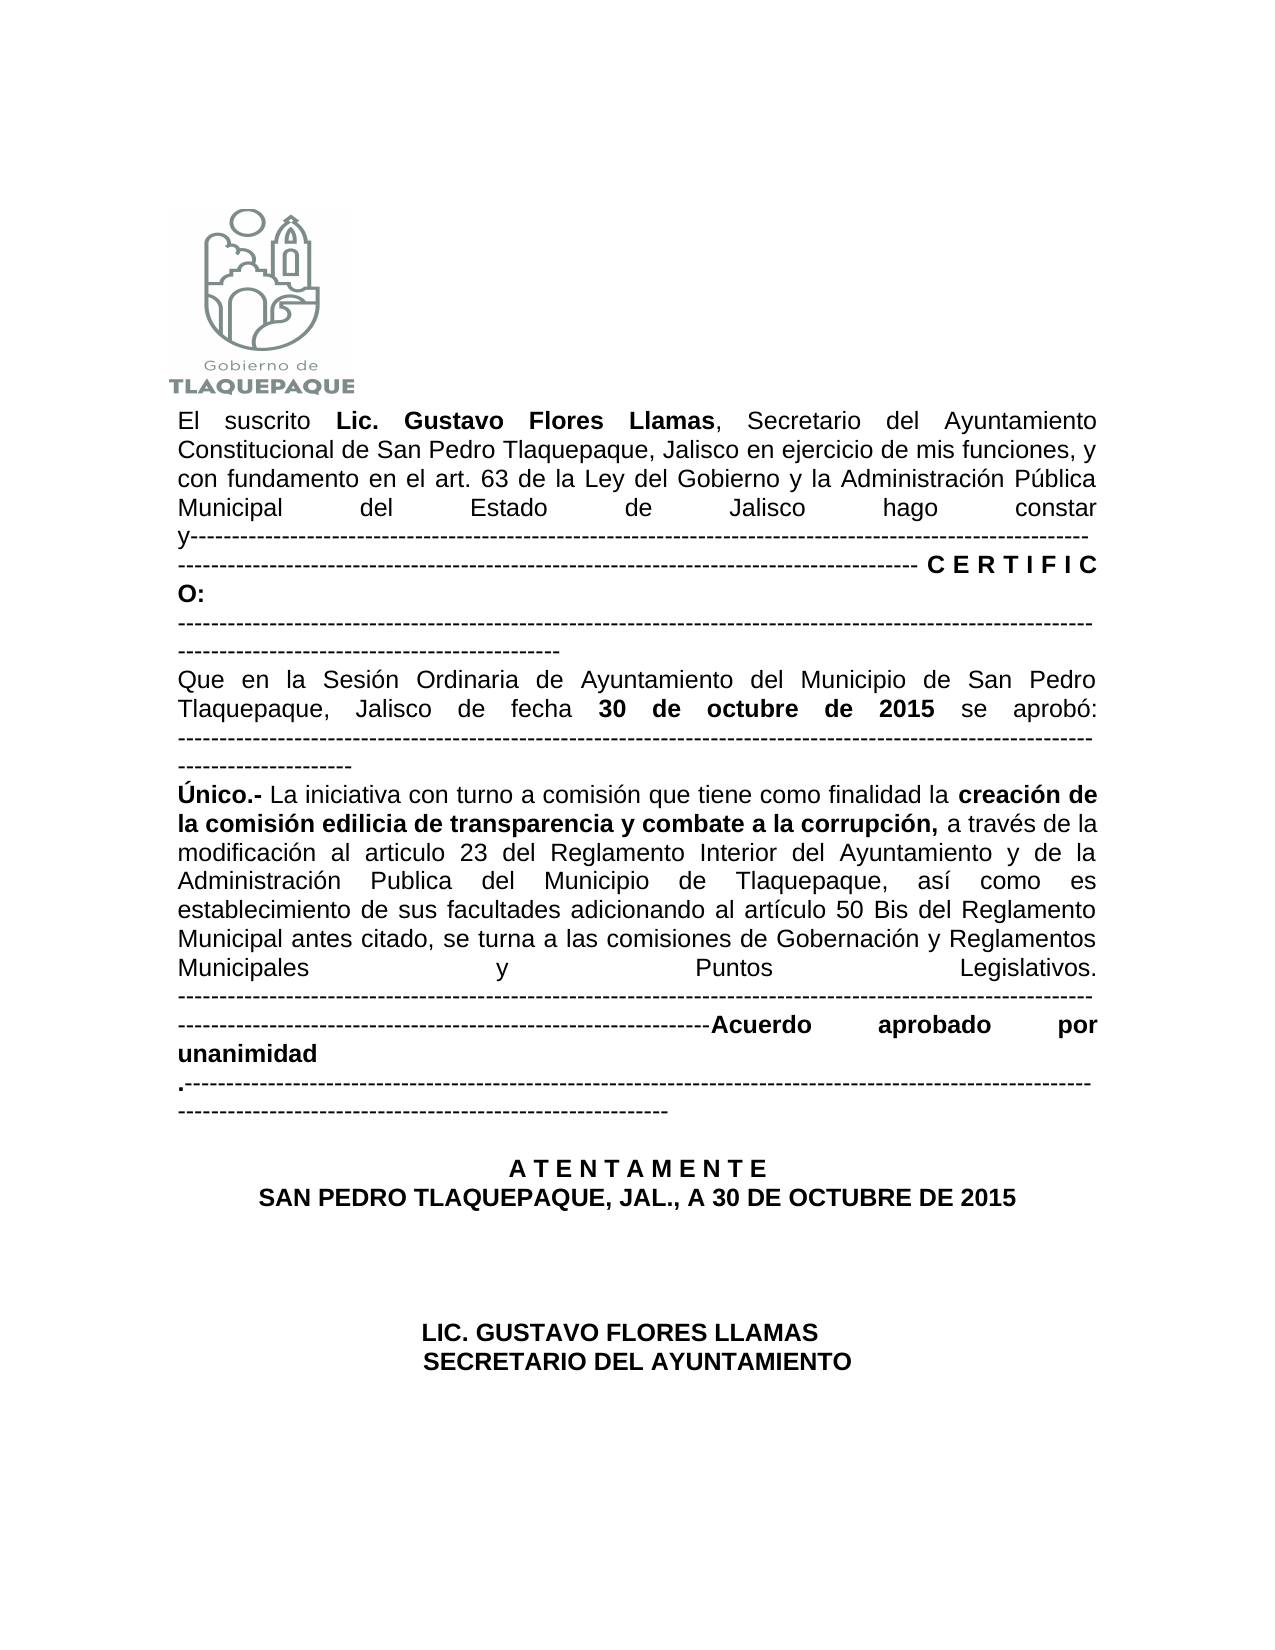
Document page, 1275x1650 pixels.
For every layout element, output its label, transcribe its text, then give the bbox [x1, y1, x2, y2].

list SAN PEDRO TLAQUEPAQUE, JAL., A 30 DE OCTUBRE DE 2015 [177, 1183, 1098, 1211]
subtitle LIC. GUSTAVO FLORES LLAMAS [59, 1318, 1181, 1347]
text Único.- La iniciativa con turno a comisión que tiene como finalidad la creación de la comisión edilicia de transparencia y combate a la corrupción, a través de la modificación al articulo 23 del Reglamento Interior del Ayuntamiento y de la Administración Publica del Municipio de Tlaquepaque, así como es establecimiento de sus facultades adicionando al artículo 50 Bis del Reglamento Municipal antes citado, se turna a las comisiones de Gobernación y Reglamentos Municipales y Puntos Legislativos. ------------------------------------------------------------------------------------------------------------------------------------------------------------------------------Acuerdo aprobado por unanimidad.------------------------------------------------------------------------------------------------------------------------------------------------------------------------ [177, 780, 1098, 1125]
picture [169, 209, 355, 395]
text SECRETARIO DEL AYUNTAMIENTO [177, 1347, 1098, 1376]
text A T E N T A M E N T E [177, 1154, 1098, 1183]
text Que en la Sesión Ordinaria de Ayuntamiento del Municipio de San Pedro Tlaquepaque, Jalisco de fecha 30 de octubre de 2015 se aprobó: ----------------------------------------------------------------------------------------------------------------------------------- [177, 665, 1098, 780]
text El suscrito Lic. Gustavo Flores Llamas, Secretario del Ayuntamiento Constitucional de San Pedro Tlaquepaque, Jalisco en ejercicio de mis funciones, y con fundamento en el art. 63 de la Ley del Gobierno y la Administración Pública Municipal del Estado de Jalisco hago constar y----------------------------------------------------------------------------------------------------------------------------------------------------------------------------------------------------- C E R T I F I C O: ------------------------------------------------------------------------------------------------------------------------------------------------------------ [177, 406, 1098, 665]
